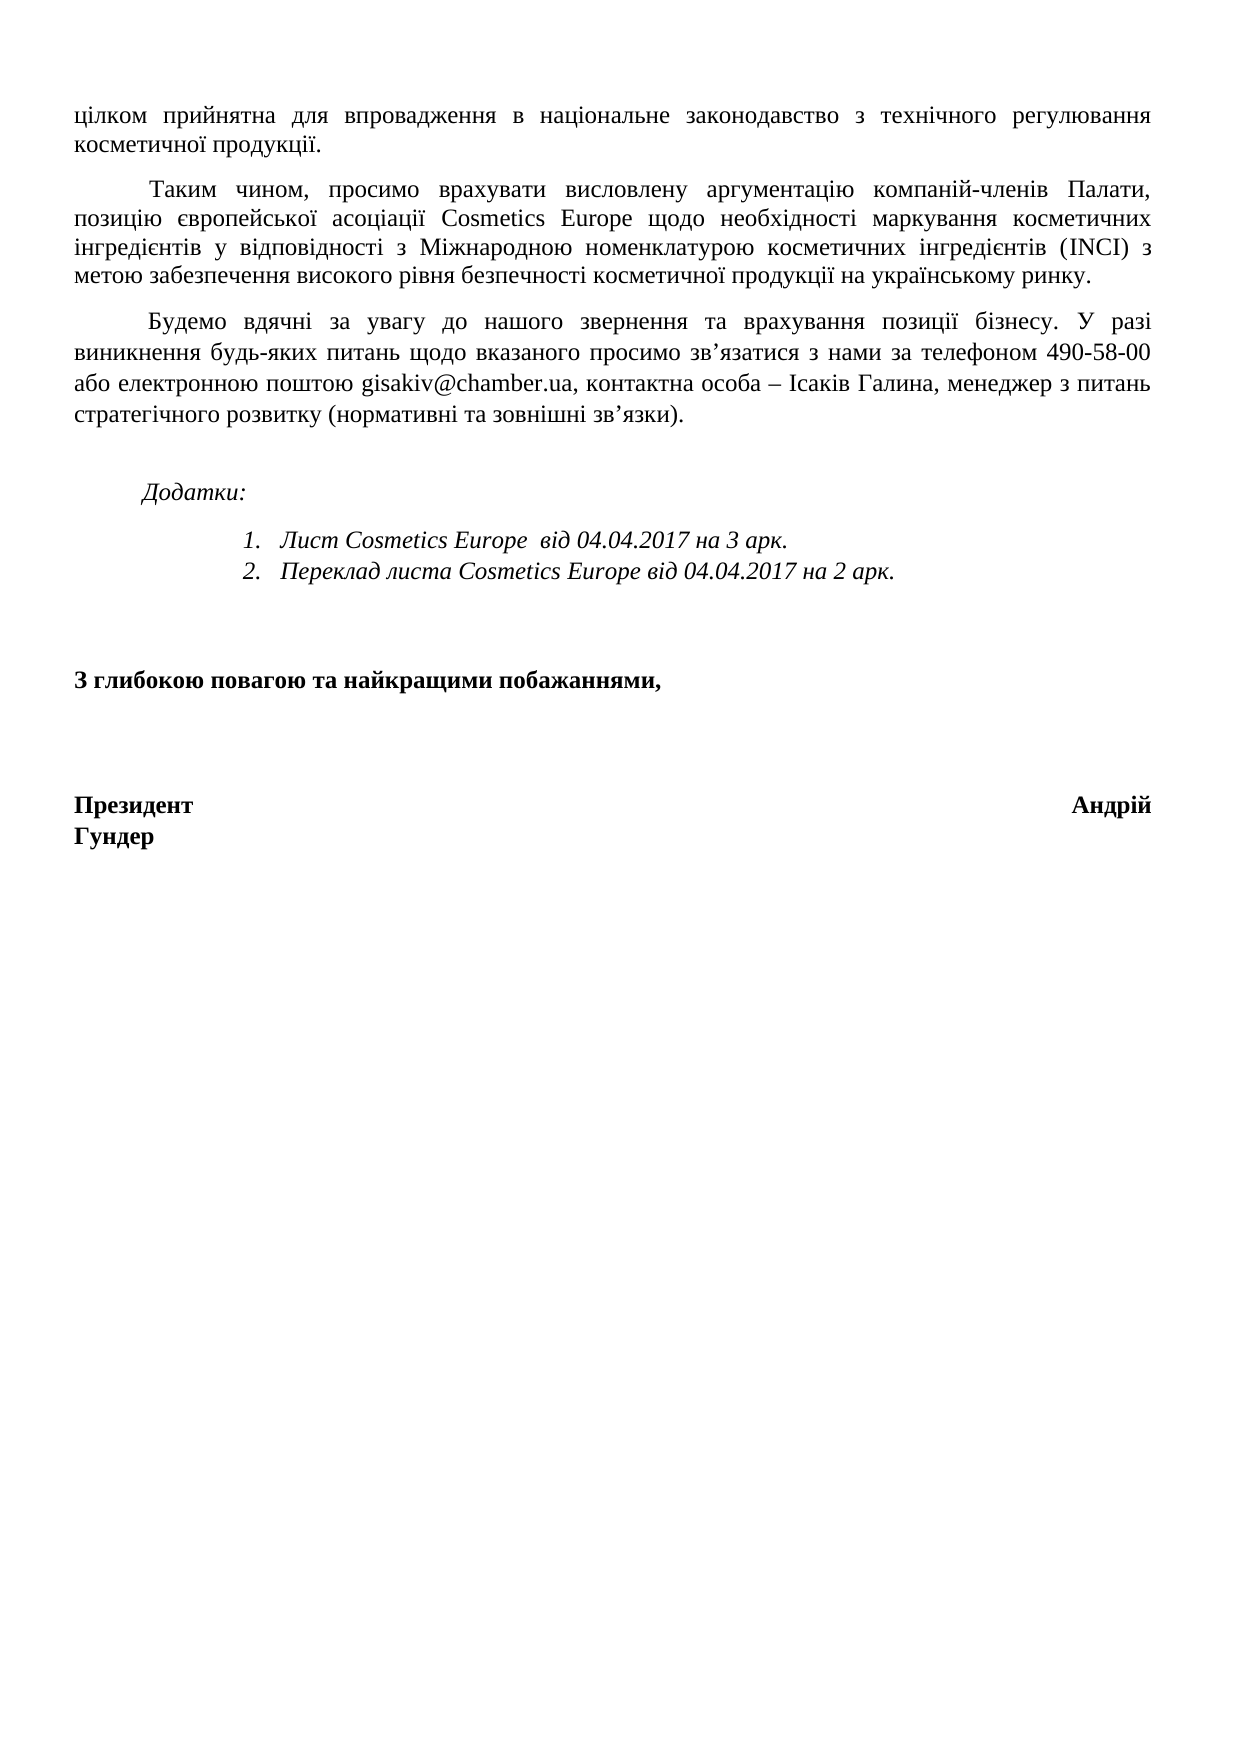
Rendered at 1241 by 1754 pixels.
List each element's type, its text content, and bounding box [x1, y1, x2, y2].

text З глибокою повагою та найкращими побажаннями, [74, 666, 1152, 694]
list Лист Cosmetics Europe від 04.04.2017 на 3 арк. [243, 525, 1152, 553]
list Переклад листа Cosmetics Europe від 04.04.2017 на 2 арк. [243, 556, 1152, 584]
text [74, 100, 1152, 158]
text Будемо вдячні за увагу до нашого звернення та врахування позиції бізнесу. У разі виникнення будь-яких питань щодо вказаного просимо зв’язатися з нами за телефоном 490-58-00 або електронною поштою gisakiv@chamber.ua, контактна особа – Ісаків Галина, менеджер з питань стратегічного розвитку (нормативні та зовнішні зв’язки). [74, 306, 1152, 428]
text Додатки: [74, 477, 1152, 506]
text Президент Андрій Гундер [74, 759, 1152, 849]
text Таким чином, просимо врахувати висловлену аргументацію компаній-членів Палати, позицію європейської асоціації Cosmetics Europe щодо необхідності маркування косметичних інгредієнтів у відповідності з Міжнародною номенклатурою косметичних інгредієнтів (INCI) з метою забезпечення високого рівня безпечності косметичної продукції на українському ринку. [74, 174, 1152, 289]
